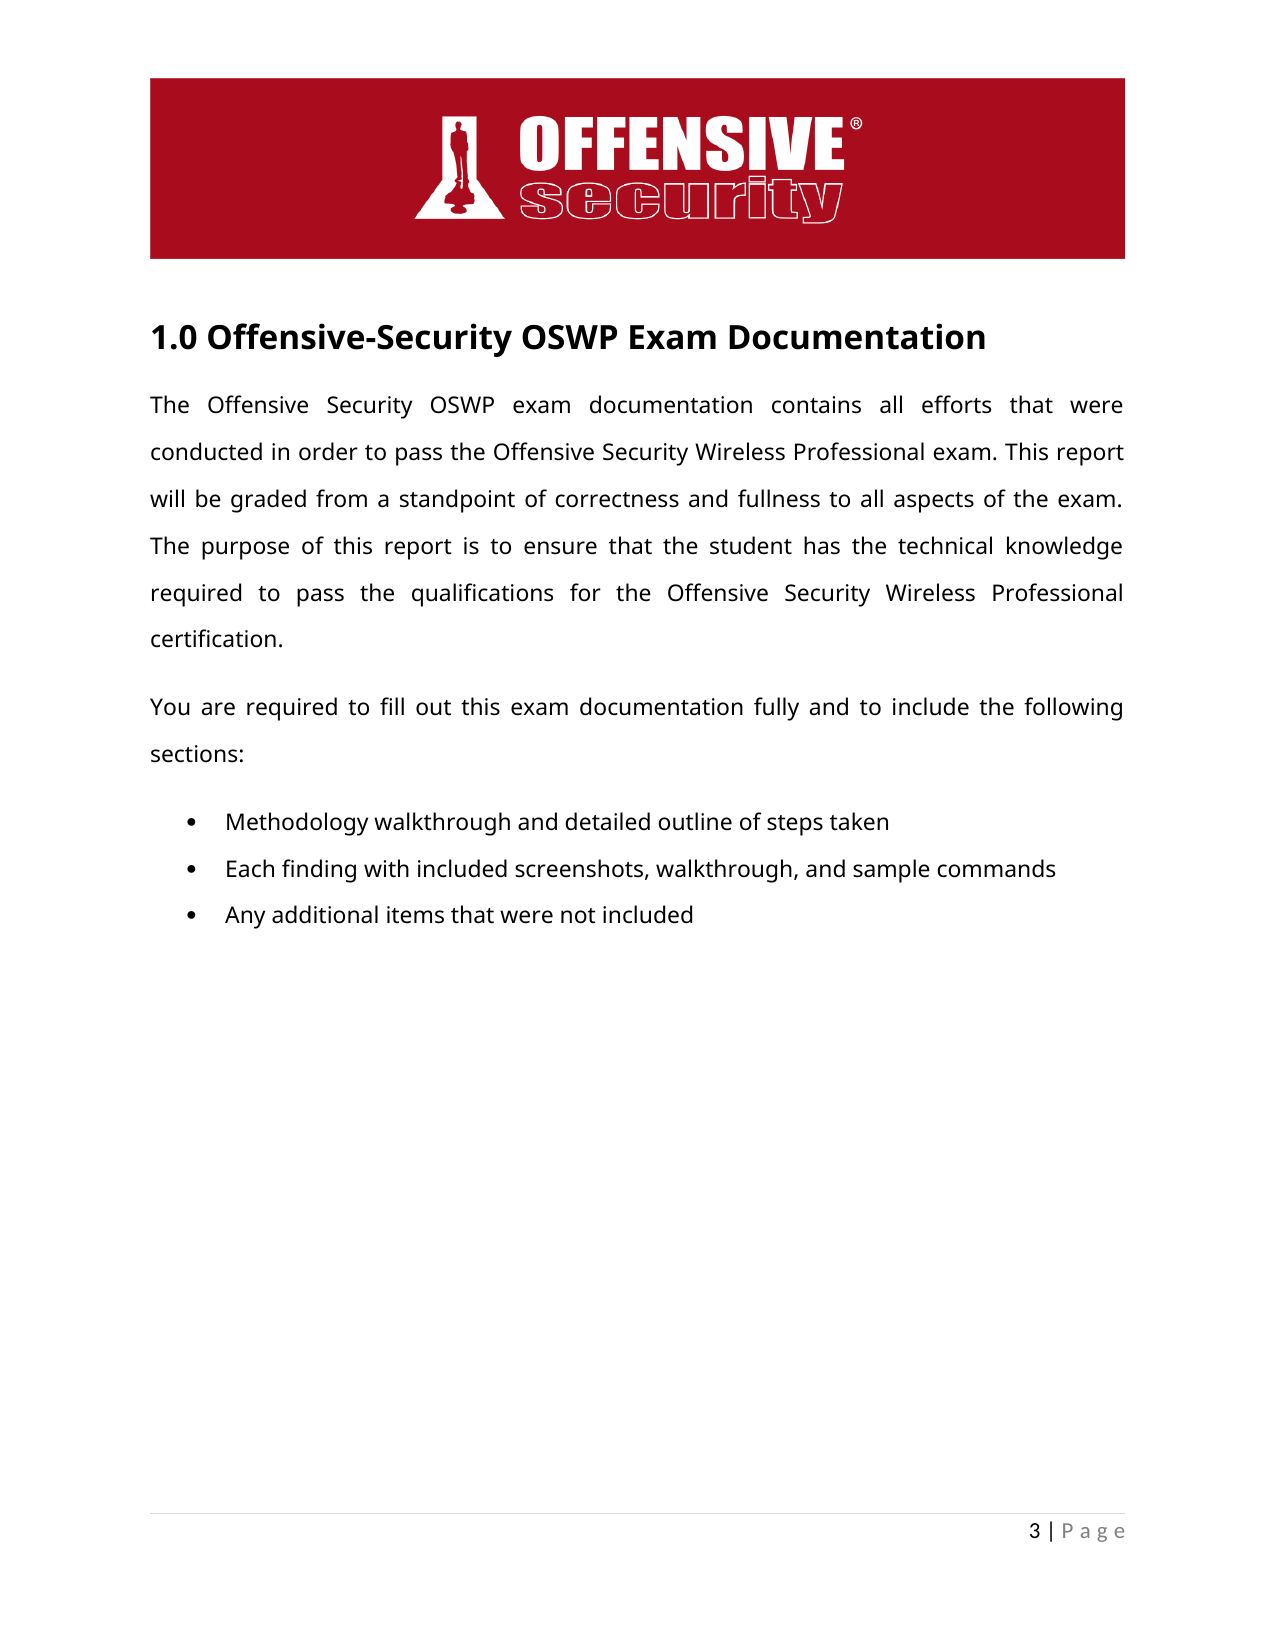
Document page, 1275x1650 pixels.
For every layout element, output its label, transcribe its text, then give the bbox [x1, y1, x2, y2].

text The Offensive Security OSWP exam documentation contains all efforts that were conducted in order to pass the Offensive Security Wireless Professional exam. This report will be graded from a standpoint of correctness and fullness to all aspects of the exam. The purpose of this report is to ensure that the student has the technical knowledge required to pass the qualifications for the Offensive Security Wireless Professional certification. [150, 389, 1125, 655]
list Each finding with included screenshots, walkthrough, and sample commands [187, 853, 1125, 884]
list Any additional items that were not included [187, 899, 1125, 931]
text You are required to fill out this exam documentation fully and to include the following sections: [150, 691, 1125, 769]
subtitle 1.0 Offensive-Security OSWP Exam Documentation [150, 182, 1125, 359]
list Methodology walkthrough and detailed outline of steps taken [187, 806, 1125, 837]
picture [150, 78, 1125, 182]
